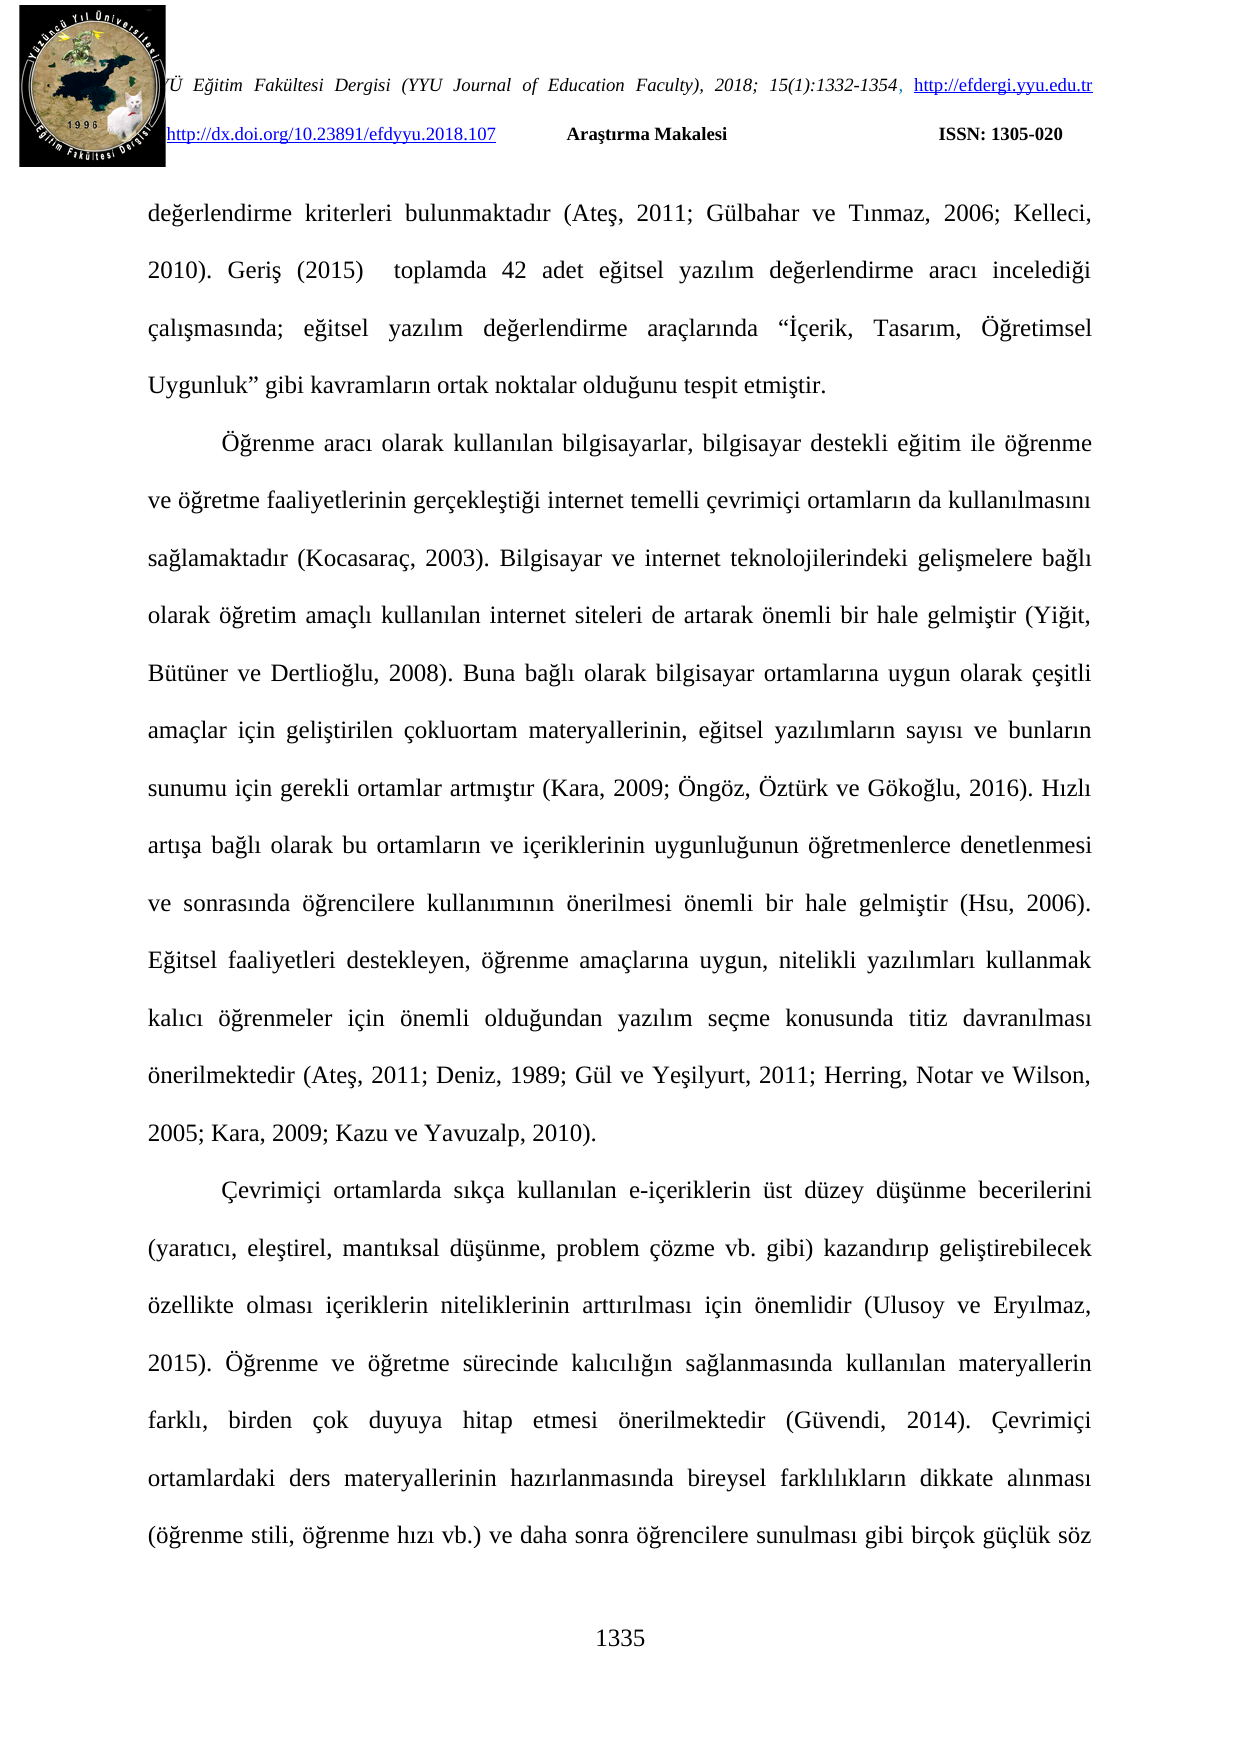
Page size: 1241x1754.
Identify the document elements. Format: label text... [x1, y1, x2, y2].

picture [18, 5, 166, 165]
text Öğrenme aracı olarak kullanılan bilgisayarlar, bilgisayar destekli eğitim ile öğrenme ve öğretme faaliyetlerinin gerçekleştiği internet temelli çevrimiçi ortamların da kullanılmasını sağlamaktadır (Kocasaraç, 2003). Bilgisayar ve internet teknolojilerindeki gelişmelere bağlı olarak öğretim amaçlı kullanılan internet siteleri de artarak önemli bir hale gelmiştir (Yiğit, Bütüner ve Dertlioğlu, 2008). Buna bağlı olarak bilgisayar ortamlarına uygun olarak çeşitli amaçlar için geliştirilen çokluortam materyallerinin, eğitsel yazılımların sayısı ve bunların sunumu için gerekli ortamlar artmıştır (Kara, 2009; Öngöz, Öztürk ve Gökoğlu, 2016). Hızlı artışa bağlı olarak bu ortamların ve içeriklerinin uygunluğunun öğretmenlerce denetlenmesi ve sonrasında öğrencilere kullanımının önerilmesi önemli bir hale gelmiştir (Hsu, 2006). Eğitsel faaliyetleri destekleyen, öğrenme amaçlarına uygun, nitelikli yazılımları kullanmak kalıcı öğrenmeler için önemli olduğundan yazılım seçme konusunda titiz davranılması önerilmektedir (Ateş, 2011; Deniz, 1989; Gül ve Yeşilyurt, 2011; Herring, Notar ve Wilson, 2005; Kara, 2009; Kazu ve Yavuzalp, 2010). [148, 428, 1093, 1146]
